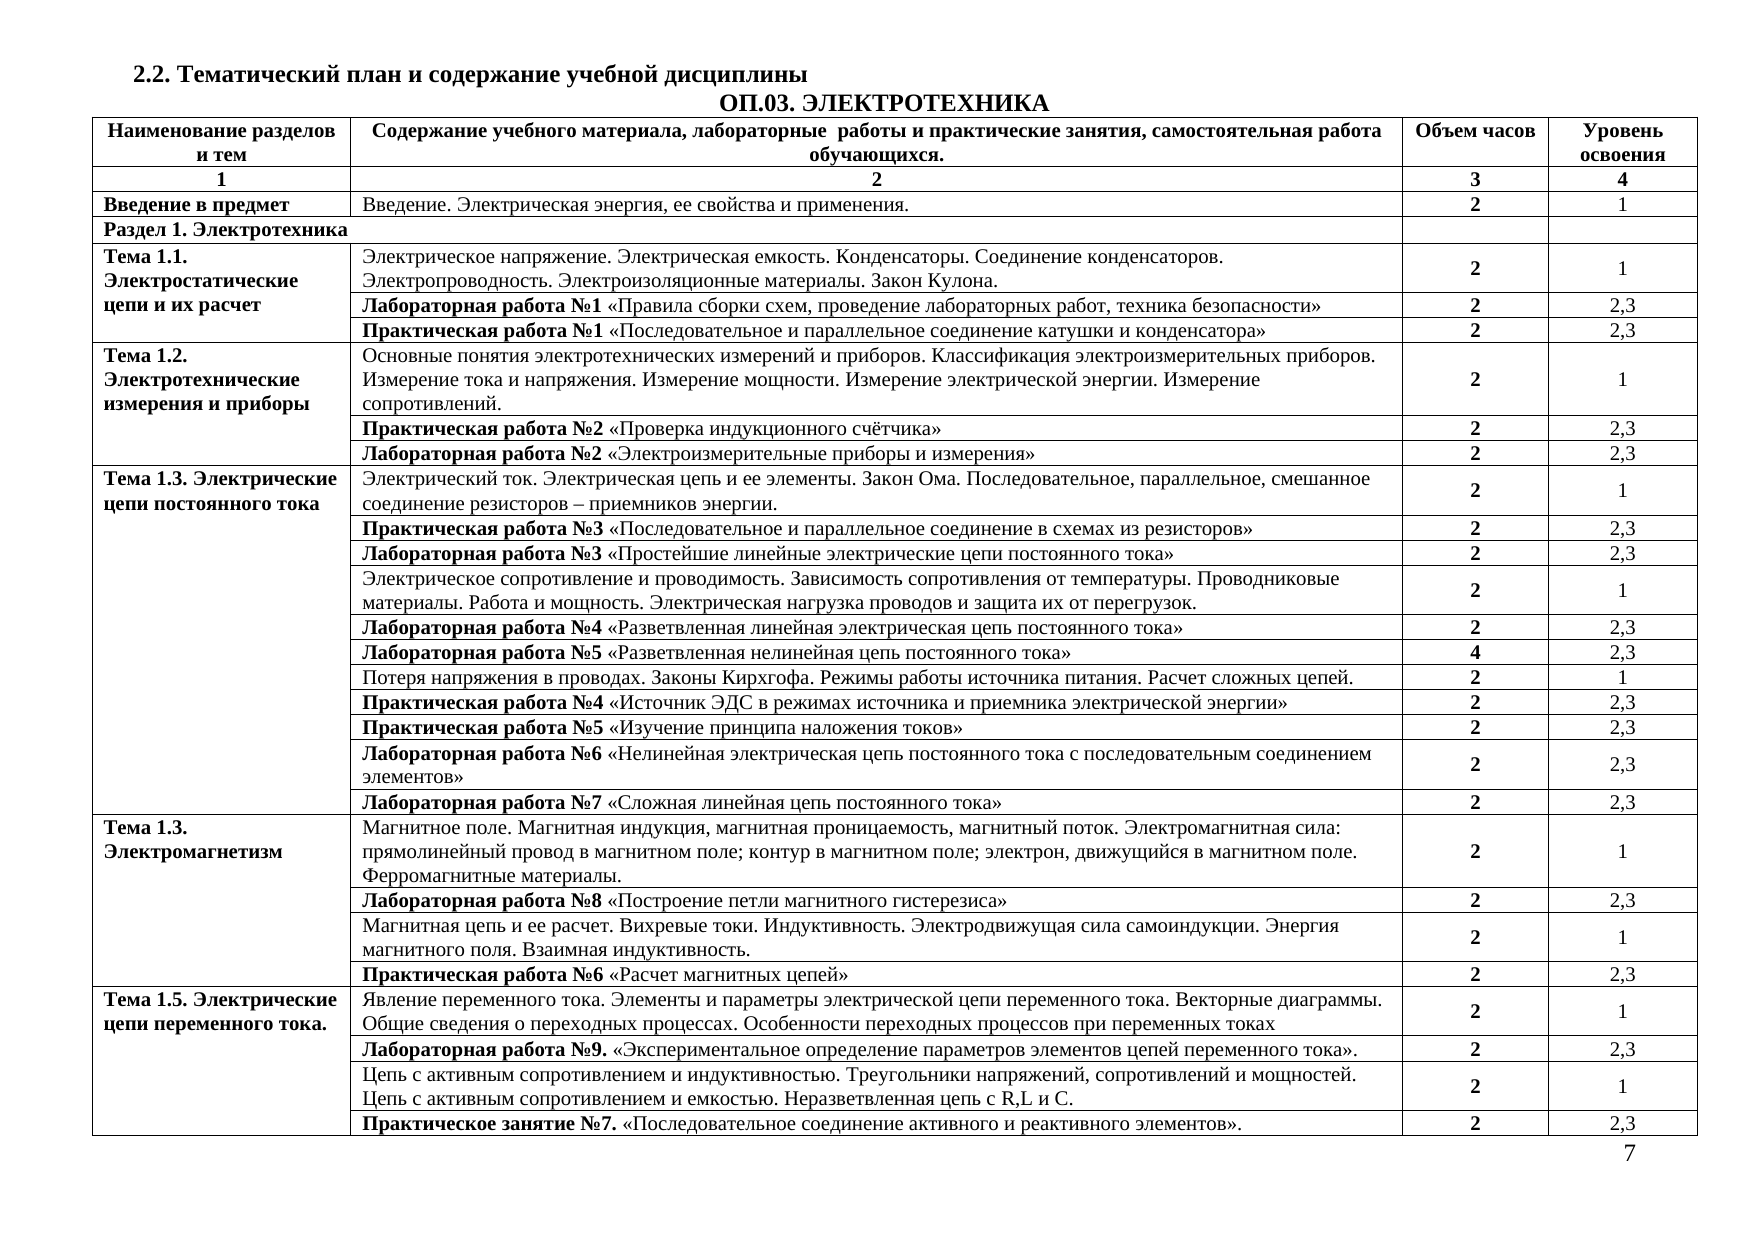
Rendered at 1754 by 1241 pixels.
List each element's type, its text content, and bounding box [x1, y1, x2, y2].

table_cell 2 [1403, 192, 1548, 216]
table_cell 2 [1403, 690, 1548, 714]
table_cell Лабораторная работа №9. «Экспериментальное определение параметров элементов цепей переменного тока». [351, 1036, 1402, 1061]
table_header Наименование разделов и тем [93, 118, 350, 166]
table_cell 2 [1403, 318, 1548, 342]
table_cell 2,3 [1549, 615, 1697, 639]
table_header Уровень освоения [1549, 118, 1697, 166]
table_cell 2,3 [1549, 790, 1697, 814]
table_cell Раздел 1. Электротехника [93, 217, 1402, 242]
table_cell Электрическое напряжение. Электрическая емкость. Конденсаторы. Соединение конденсаторов. Электропроводность. Электроизоляционные материалы. Закон Кулона. [351, 244, 1402, 292]
table_cell 1 [1549, 192, 1697, 216]
table_cell 2 [351, 167, 1402, 191]
table_cell Тема 1.1. Электростатические цепи и их расчет [93, 244, 350, 342]
table_cell 2 [1403, 615, 1548, 639]
table_cell 2 [1403, 466, 1548, 514]
table_cell 4 [1403, 640, 1548, 664]
table_cell 1 [1549, 343, 1697, 415]
table_cell 2 [1403, 740, 1548, 788]
table_cell Лабораторная работа №2 «Электроизмерительные приборы и измерения» [351, 441, 1402, 465]
table_cell 2 [1403, 790, 1548, 814]
table_cell Практическая работа №1 «Последовательное и параллельное соединение катушки и конденсатора» [351, 318, 1402, 342]
table_cell 2 [1403, 1036, 1548, 1061]
table_cell 2 [1403, 541, 1548, 565]
table_cell Цепь с активным сопротивлением и индуктивностью. Треугольники напряжений, сопротивлений и мощностей. Цепь с активным сопротивлением и емкостью. Неразветвленная цепь с R,L и C. [351, 1062, 1402, 1110]
table_cell Лабораторная работа №1 «Правила сборки схем, проведение лабораторных работ, техника безопасности» [351, 293, 1402, 317]
table_cell 2 [1403, 1062, 1548, 1110]
table_cell Практическая работа №3 «Последовательное и параллельное соединение в схемах из резисторов» [351, 516, 1402, 539]
table_cell 2,3 [1549, 740, 1697, 788]
table_cell 2 [1403, 293, 1548, 317]
table_cell Тема 1.5. Электрические цепи переменного тока. [93, 987, 350, 1135]
table_cell 1 [1549, 466, 1697, 514]
table_cell [1549, 217, 1697, 242]
table_cell Тема 1.2. Электротехнические измерения и приборы [93, 343, 350, 465]
table_cell 2,3 [1549, 516, 1697, 539]
table_cell Лабораторная работа №8 «Построение петли магнитного гистерезиса» [351, 888, 1402, 912]
table_cell Лабораторная работа №5 «Разветвленная нелинейная цепь постоянного тока» [351, 640, 1402, 664]
table_cell 2 [1403, 566, 1548, 614]
table_header Содержание учебного материала, лабораторные работы и практические занятия, самостоятельная работа обучающихся. [351, 118, 1402, 166]
subtitle 2.2. Тематический план и содержание учебной дисциплины [133, 59, 1636, 88]
table_header Объем часов [1403, 118, 1548, 166]
table_cell 1 [1549, 244, 1697, 292]
table_cell 2,3 [1549, 541, 1697, 565]
table_cell 2,3 [1549, 318, 1697, 342]
table_cell 2,3 [1549, 416, 1697, 440]
table_cell Магнитное поле. Магнитная индукция, магнитная проницаемость, магнитный поток. Электромагнитная сила: прямолинейный провод в магнитном поле; контур в магнитном поле; электрон, движущийся в магнитном поле. Ферромагнитные материалы. [351, 815, 1402, 887]
table_cell 1 [93, 167, 350, 191]
table_cell Потеря напряжения в проводах. Законы Кирхгофа. Режимы работы источника питания. Расчет сложных цепей. [351, 665, 1402, 689]
table_cell 2,3 [1549, 293, 1697, 317]
table_cell Введение. Электрическая энергия, ее свойства и применения. [351, 192, 1402, 216]
table_cell 2,3 [1549, 1036, 1697, 1061]
table_cell 2,3 [1549, 640, 1697, 664]
table_cell 2 [1403, 888, 1548, 912]
table_cell Практическая работа №4 «Источник ЭДС в режимах источника и приемника электрической энергии» [351, 690, 1402, 714]
table_cell 2,3 [1549, 715, 1697, 739]
table_cell 1 [1549, 913, 1697, 961]
table_cell 2,3 [1549, 888, 1697, 912]
table_cell Основные понятия электротехнических измерений и приборов. Классификация электроизмерительных приборов. Измерение тока и напряжения. Измерение мощности. Измерение электрической энергии. Измерение сопротивлений. [351, 343, 1402, 415]
table_cell 2 [1403, 441, 1548, 465]
table_cell 1 [1549, 1062, 1697, 1110]
table_cell 1 [1549, 815, 1697, 887]
table_cell 2 [1403, 715, 1548, 739]
table_cell 1 [1549, 566, 1697, 614]
table_cell Практическая работа №6 «Расчет магнитных цепей» [351, 962, 1402, 986]
table_cell Электрический ток. Электрическая цепь и ее элементы. Закон Ома. Последовательное, параллельное, смешанное соединение резисторов – приемников энергии. [351, 466, 1402, 514]
table_cell 2,3 [1549, 690, 1697, 714]
table_cell 1 [1549, 665, 1697, 689]
table_cell Тема 1.3. Электромагнетизм [93, 815, 350, 986]
table_cell Лабораторная работа №3 «Простейшие линейные электрические цепи постоянного тока» [351, 541, 1402, 565]
table_cell Практическое занятие №7. «Последовательное соединение активного и реактивного элементов». [351, 1111, 1402, 1135]
table_cell 2,3 [1549, 441, 1697, 465]
table_cell 3 [1403, 167, 1548, 191]
table_cell Практическая работа №5 «Изучение принципа наложения токов» [351, 715, 1402, 739]
table_cell 2 [1403, 1111, 1548, 1135]
table_cell 2 [1403, 244, 1548, 292]
table_cell Тема 1.3. Электрические цепи постоянного тока [93, 466, 350, 814]
table_cell Лабораторная работа №7 «Сложная линейная цепь постоянного тока» [351, 790, 1402, 814]
table_cell Лабораторная работа №4 «Разветвленная линейная электрическая цепь постоянного тока» [351, 615, 1402, 639]
table_cell [1403, 217, 1548, 242]
table_cell 2,3 [1549, 962, 1697, 986]
table_cell 2,3 [1549, 1111, 1697, 1135]
table_cell Практическая работа №2 «Проверка индукционного счётчика» [351, 416, 1402, 440]
table_cell Магнитная цепь и ее расчет. Вихревые токи. Индуктивность. Электродвижущая сила самоиндукции. Энергия магнитного поля. Взаимная индуктивность. [351, 913, 1402, 961]
table_cell Явление переменного тока. Элементы и параметры электрической цепи переменного тока. Векторные диаграммы. Общие сведения о переходных процессах. Особенности переходных процессов при переменных токах [351, 987, 1402, 1035]
table_cell 2 [1403, 987, 1548, 1035]
subtitle ОП.03. Электротехника [133, 88, 1636, 117]
table_cell Лабораторная работа №6 «Нелинейная электрическая цепь постоянного тока с последовательным соединением элементов» [351, 740, 1402, 788]
table_cell Электрическое сопротивление и проводимость. Зависимость сопротивления от температуры. Проводниковые материалы. Работа и мощность. Электрическая нагрузка проводов и защита их от перегрузок. [351, 566, 1402, 614]
table_cell 2 [1403, 343, 1548, 415]
table_cell 2 [1403, 815, 1548, 887]
table_cell 1 [1549, 987, 1697, 1035]
table_cell Введение в предмет [93, 192, 350, 216]
table_cell 2 [1403, 665, 1548, 689]
table_cell 4 [1549, 167, 1697, 191]
table_cell 2 [1403, 516, 1548, 539]
table_cell 2 [1403, 416, 1548, 440]
table_cell 2 [1403, 962, 1548, 986]
table_cell 2 [1403, 913, 1548, 961]
